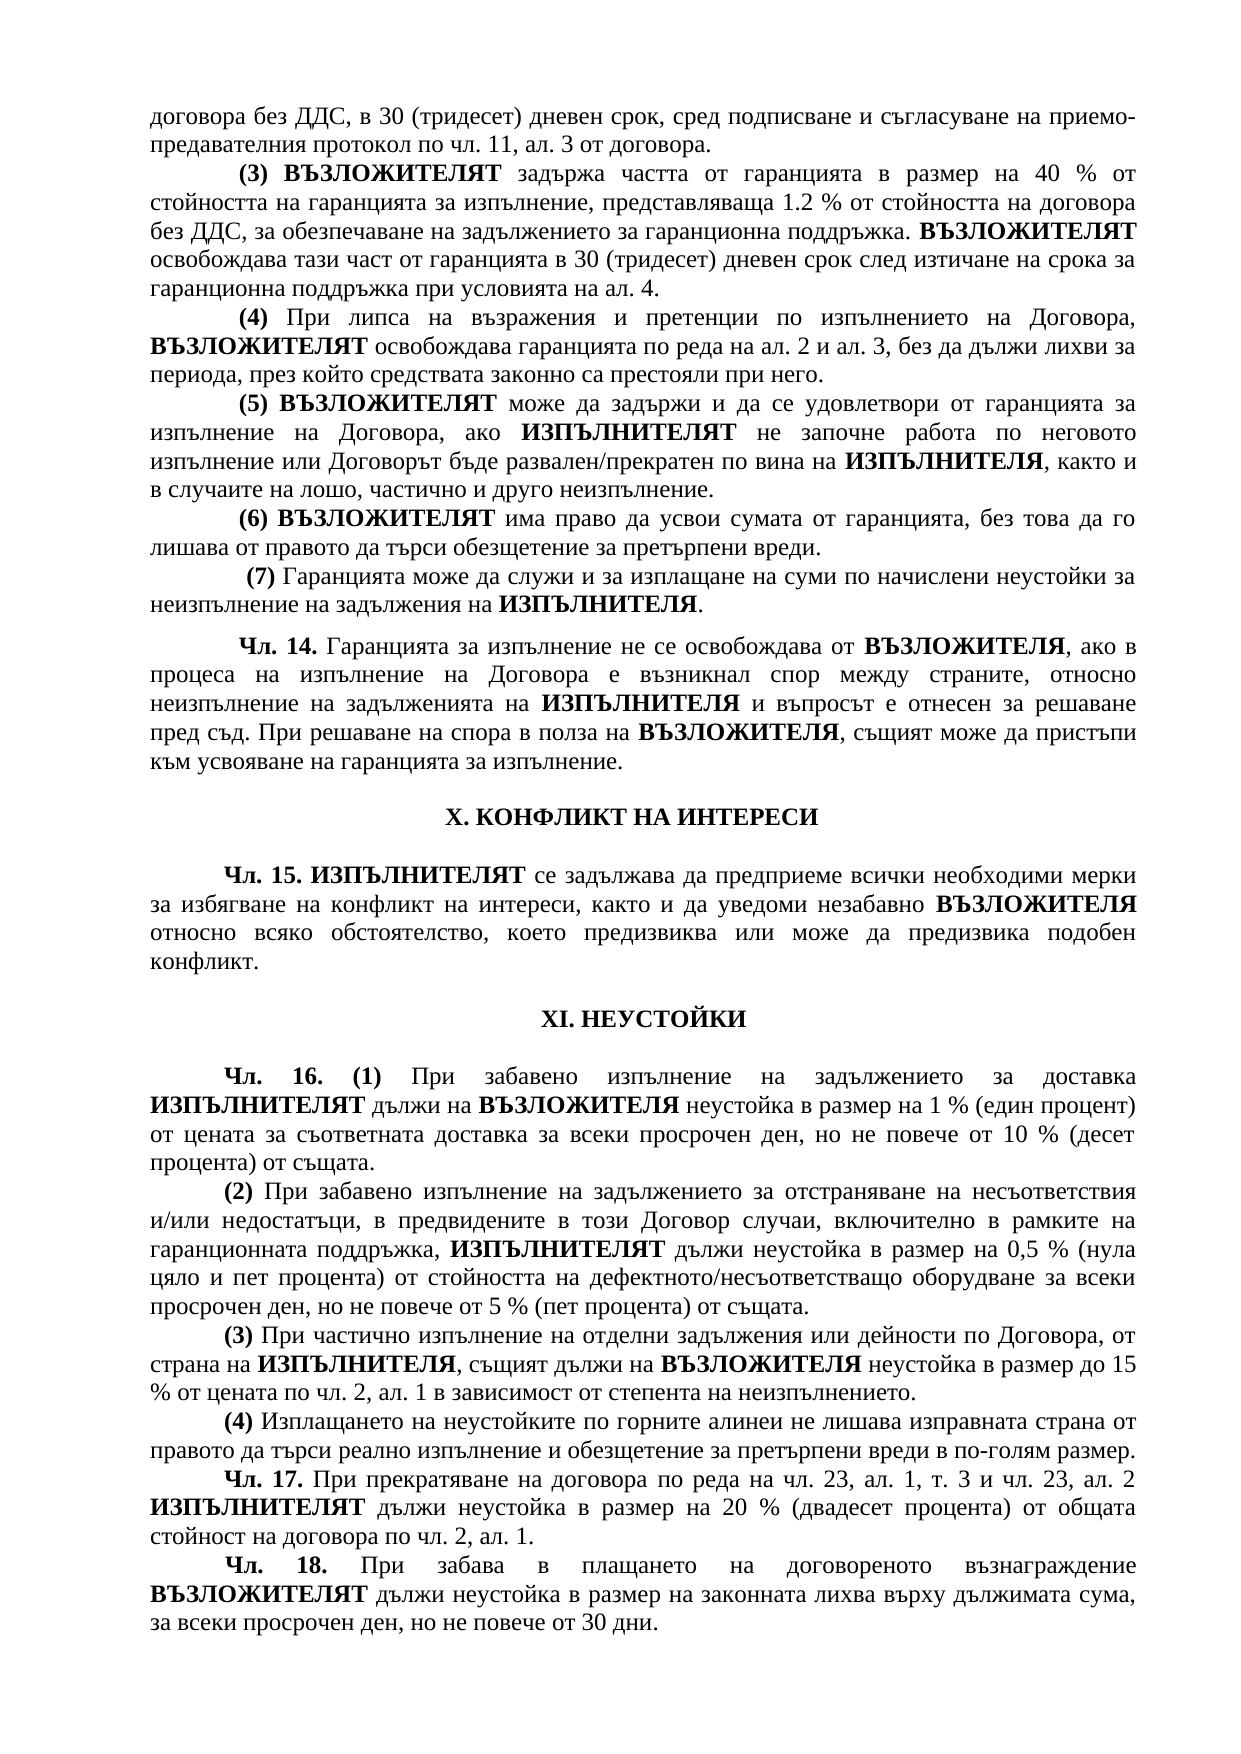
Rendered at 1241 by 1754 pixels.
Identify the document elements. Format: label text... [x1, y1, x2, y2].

text XI. НЕУСТОЙКИ [150, 1004, 1137, 1032]
text (4) При липса на възражения и претенции по изпълнението на Договора, ВЪЗЛОЖИТЕЛЯТ освобождава гаранцията по реда на ал. 2 и ал. 3, без да дължи лихви за периода, през който средствата законно са престояли при него. [150, 302, 1137, 388]
text Чл. 14. Гаранцията за изпълнение не се освобождава от ВЪЗЛОЖИТЕЛЯ, ако в процеса на изпълнение на Договора е възникнал спор между страните, относно неизпълнение на задълженията на ИЗПЪЛНИТЕЛЯ и въпросът е отнесен за решаване пред съд. При решаване на спора в полза на ВЪЗЛОЖИТЕЛЯ, същият може да пристъпи към усвояване на гаранцията за изпълнение. [150, 631, 1137, 774]
text X. КОНФЛИКТ НА ИНТЕРЕСИ [300, 802, 1137, 831]
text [150, 101, 1137, 158]
text Чл. 16. (1) При забавено изпълнение на задължението за доставка ИЗПЪЛНИТЕЛЯТ дължи на ВЪЗЛОЖИТЕЛЯ неустойка в размер на 1 % (един процент) от цената за съответната доставка за всеки просрочен ден, но не повече от 10 % (десет процента) от същата. [150, 1061, 1137, 1176]
text (3) При частично изпълнение на отделни задължения или дейности по Договора, от страна на ИЗПЪЛНИТЕЛЯ, същият дължи на ВЪЗЛОЖИТЕЛЯ неустойка в размер до 15 % от цената по чл. 2, ал. 1 в зависимост от степента на неизпълнението. [150, 1320, 1137, 1406]
text (4) Изплащането на неустойките по горните алинеи не лишава изправната страна от правото да търси реално изпълнение и обезщетение за претърпени вреди в по-голям размер. [150, 1406, 1137, 1464]
text (5) ВЪЗЛОЖИТЕЛЯТ може да задържи и да се удовлетвори от гаранцията за изпълнение на Договора, ако ИЗПЪЛНИТЕЛЯТ не започне работа по неговото изпълнение или Договорът бъде развален/прекратен по вина на ИЗПЪЛНИТЕЛЯ, както и в случаите на лошо, частично и друго неизпълнение. [150, 388, 1137, 503]
text Чл. 18. При забава в плащането на договореното възнаграждение ВЪЗЛОЖИТЕЛЯТ дължи неустойка в размер на законната лихва върху дължимата сума, за всеки просрочен ден, но не повече от 30 дни. [150, 1550, 1137, 1636]
text (7) Гаранцията може да служи и за изплащане на суми по начислени неустойки за неизпълнение на задължения на ИЗПЪЛНИТЕЛЯ. [150, 561, 1137, 618]
text (2) При забавено изпълнение на задължението за отстраняване на несъответствия и/или недостатъци, в предвидените в този Договор случаи, включително в рамките на гаранционната поддръжка, ИЗПЪЛНИТЕЛЯТ дължи неустойка в размер на 0,5 % (нула цяло и пет процента) от стойността на дефектното/несъответстващо оборудване за всеки просрочен ден, но не повече от 5 % (пет процента) от същата. [150, 1176, 1137, 1320]
text Чл. 15. ИЗПЪЛНИТЕЛЯТ се задължава да предприеме всички необходими мерки за избягване на конфликт на интереси, както и да уведоми незабавно ВЪЗЛОЖИТЕЛЯ относно всяко обстоятелство, което предизвиква или може да предизвика подобен конфликт. [150, 860, 1137, 975]
text (3) ВЪЗЛОЖИТЕЛЯТ задържа частта от гаранцията в размер на 40 % от стойността на гаранцията за изпълнение, представляваща 1.2 % от стойността на договора без ДДС, за обезпечаване на задължението за гаранционна поддръжка. ВЪЗЛОЖИТЕЛЯТ освобождава тази част от гаранцията в 30 (тридесет) дневен срок след изтичане на срока за гаранционна поддръжка при условията на ал. 4. [150, 158, 1137, 302]
text (6) ВЪЗЛОЖИТЕЛЯТ има право да усвои сумата от гаранцията, без това да го лишава от правото да търси обезщетение за претърпени вреди. [150, 503, 1137, 561]
text Чл. 17. При прекратяване на договора по реда на чл. 23, ал. 1, т. 3 и чл. 23, ал. 2 ИЗПЪЛНИТЕЛЯТ дължи неустойка в размер на 20 % (двадесет процента) от общата стойност на договора по чл. 2, ал. 1. [150, 1464, 1137, 1550]
